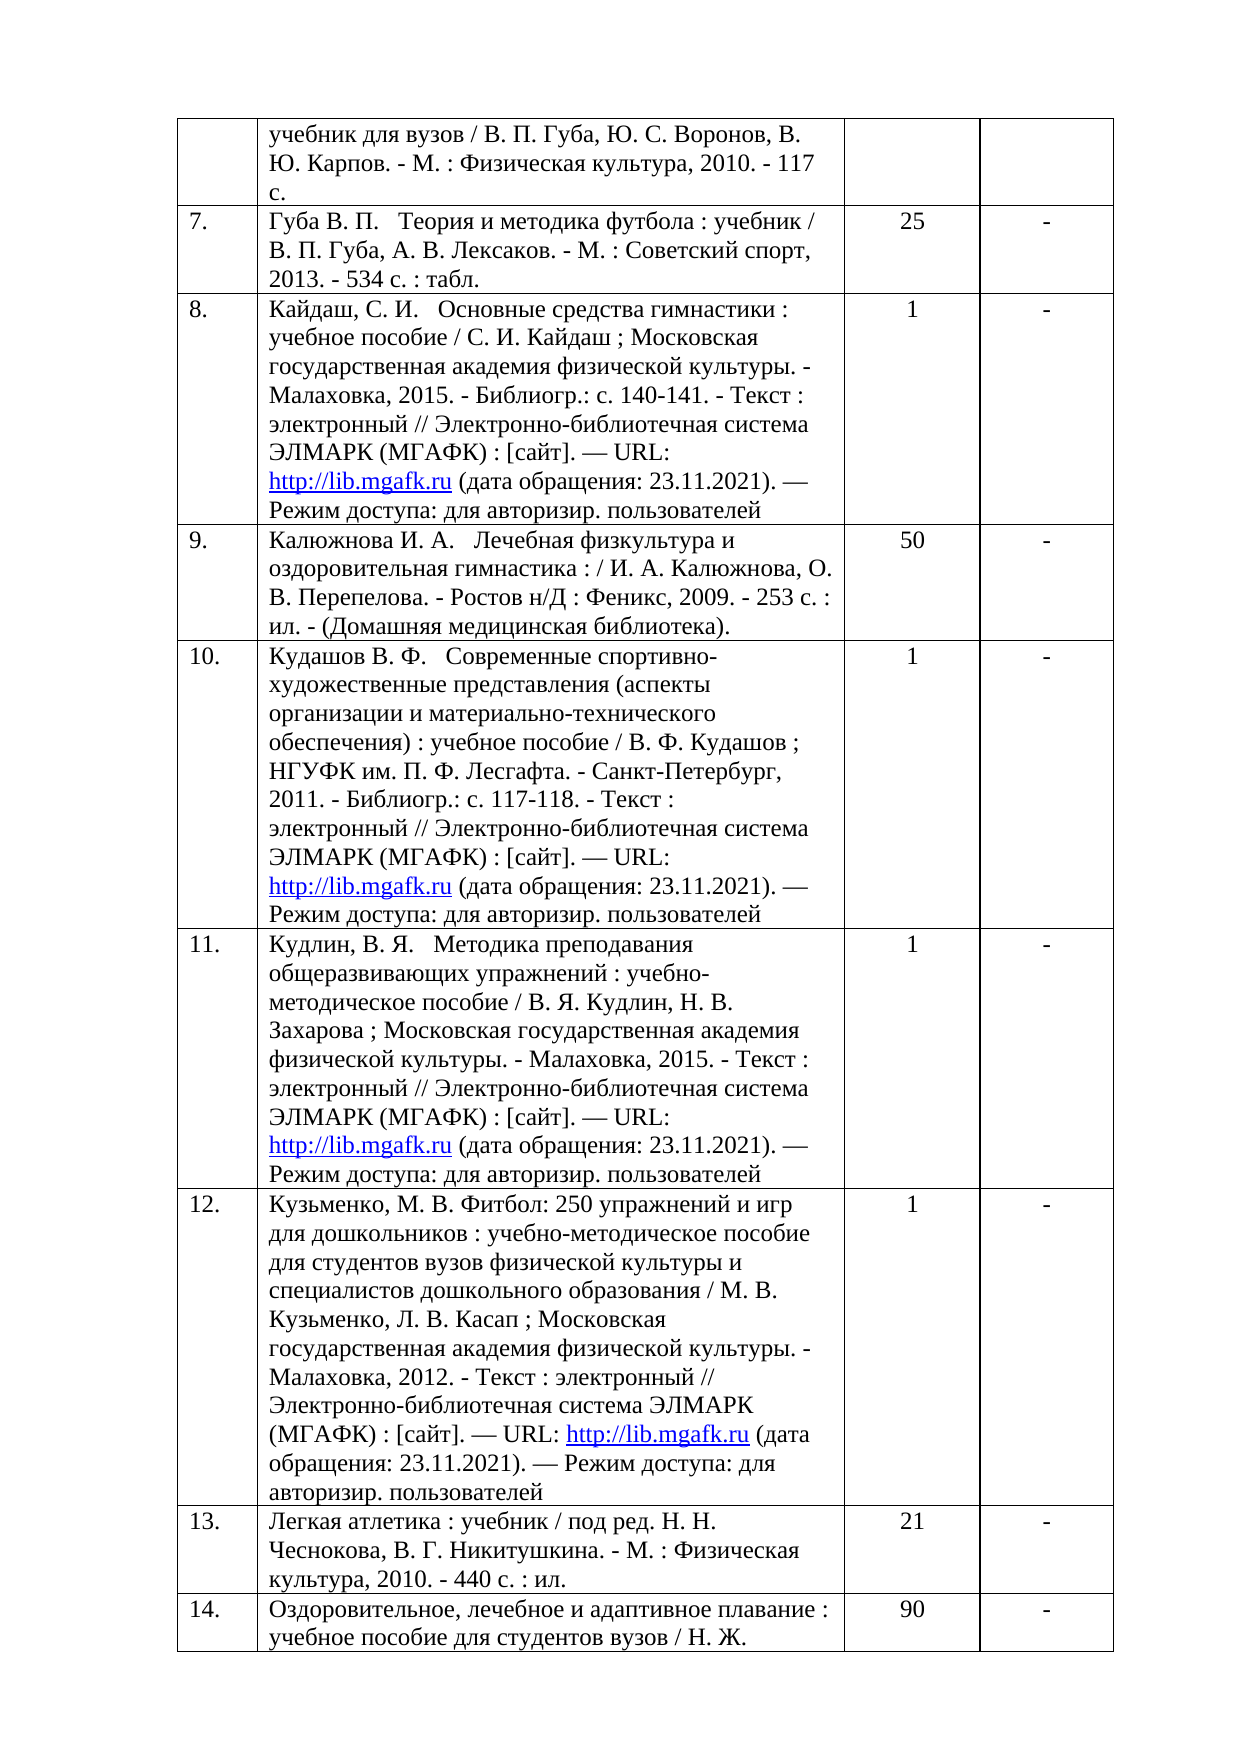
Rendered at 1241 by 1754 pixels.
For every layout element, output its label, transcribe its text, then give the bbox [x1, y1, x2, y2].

table_cell - [981, 1506, 1113, 1593]
table_cell [178, 641, 257, 928]
table_cell 1 [845, 641, 979, 928]
table_cell [178, 1189, 257, 1505]
table_cell [178, 294, 257, 524]
table_cell Кайдаш, С. И. Основные средства гимнастики : учебное пособие / С. И. Кайдаш ; Московская государственная академия физической культуры. - Малаховка, 2015. - Библиогр.: с. 140-141. - Текст : электронный // Электронно-библиотечная система ЭЛМАРК (МГАФК) : [сайт]. — URL: http://lib.mgafk.ru (дата обращения: 23.11.2021). — Режим доступа: для авторизир. пользователей [258, 294, 844, 524]
table_cell - [981, 641, 1113, 928]
table_cell [178, 119, 257, 205]
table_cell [258, 1594, 844, 1651]
table_cell 1 [845, 1189, 979, 1505]
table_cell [258, 119, 844, 205]
table_cell - [981, 525, 1113, 640]
table_cell 1 [845, 929, 979, 1188]
table_cell [178, 929, 257, 1188]
table_cell Легкая атлетика : учебник / под ред. Н. Н. Чеснокова, В. Г. Никитушкина. - М. : Физическая культура, 2010. - 440 с. : ил. [258, 1506, 844, 1593]
table_cell Губа В. П. Теория и методика футбола : учебник / В. П. Губа, А. В. Лексаков. - М. : Советский спорт, 2013. - 534 с. : табл. [258, 206, 844, 293]
table_cell 1 [845, 294, 979, 524]
table_cell Кудлин, В. Я. Методика преподавания общеразвивающих упражнений : учебно-методическое пособие / В. Я. Кудлин, Н. В. Захарова ; Московская государственная академия физической культуры. - Малаховка, 2015. - Текст : электронный // Электронно-библиотечная система ЭЛМАРК (МГАФК) : [сайт]. — URL: http://lib.mgafk.ru (дата обращения: 23.11.2021). — Режим доступа: для авторизир. пользователей [258, 929, 844, 1188]
table_cell 50 [845, 525, 979, 640]
table_cell - [981, 1594, 1113, 1651]
table_cell Калюжнова И. А. Лечебная физкультура и оздоровительная гимнастика : / И. А. Калюжнова, О. В. Перепелова. - Ростов н/Д : Феникс, 2009. - 253 с. : ил. - (Домашняя медицинская библиотека). [258, 525, 844, 640]
table_cell Кузьменко, М. В. Фитбол: 250 упражнений и игр для дошкольников : учебно-методическое пособие для студентов вузов физической культуры и специалистов дошкольного образования / М. В. Кузьменко, Л. В. Касап ; Московская государственная академия физической культуры. - Малаховка, 2012. - Текст : электронный // Электронно-библиотечная система ЭЛМАРК (МГАФК) : [сайт]. — URL: http://lib.mgafk.ru (дата обращения: 23.11.2021). — Режим доступа: для авторизир. пользователей [258, 1189, 844, 1505]
table_cell - [981, 294, 1113, 524]
table_cell [178, 206, 257, 293]
table_cell [178, 1506, 257, 1593]
table_cell [178, 1594, 257, 1651]
table_cell 25 [845, 206, 979, 293]
table_cell - [981, 1189, 1113, 1505]
table_cell - [981, 119, 1113, 205]
table_cell [178, 525, 257, 640]
table_cell 21 [845, 1506, 979, 1593]
table_cell 4 [845, 119, 979, 205]
table_cell Кудашов В. Ф. Современные спортивно-художественные представления (аспекты организации и материально-технического обеспечения) : учебное пособие / В. Ф. Кудашов ; НГУФК им. П. Ф. Лесгафта. - Санкт-Петербург, 2011. - Библиогр.: с. 117-118. - Текст : электронный // Электронно-библиотечная система ЭЛМАРК (МГАФК) : [сайт]. — URL: http://lib.mgafk.ru (дата обращения: 23.11.2021). — Режим доступа: для авторизир. пользователей [258, 641, 844, 928]
table_cell - [981, 929, 1113, 1188]
table_cell 90 [845, 1594, 979, 1651]
table_cell - [981, 206, 1113, 293]
